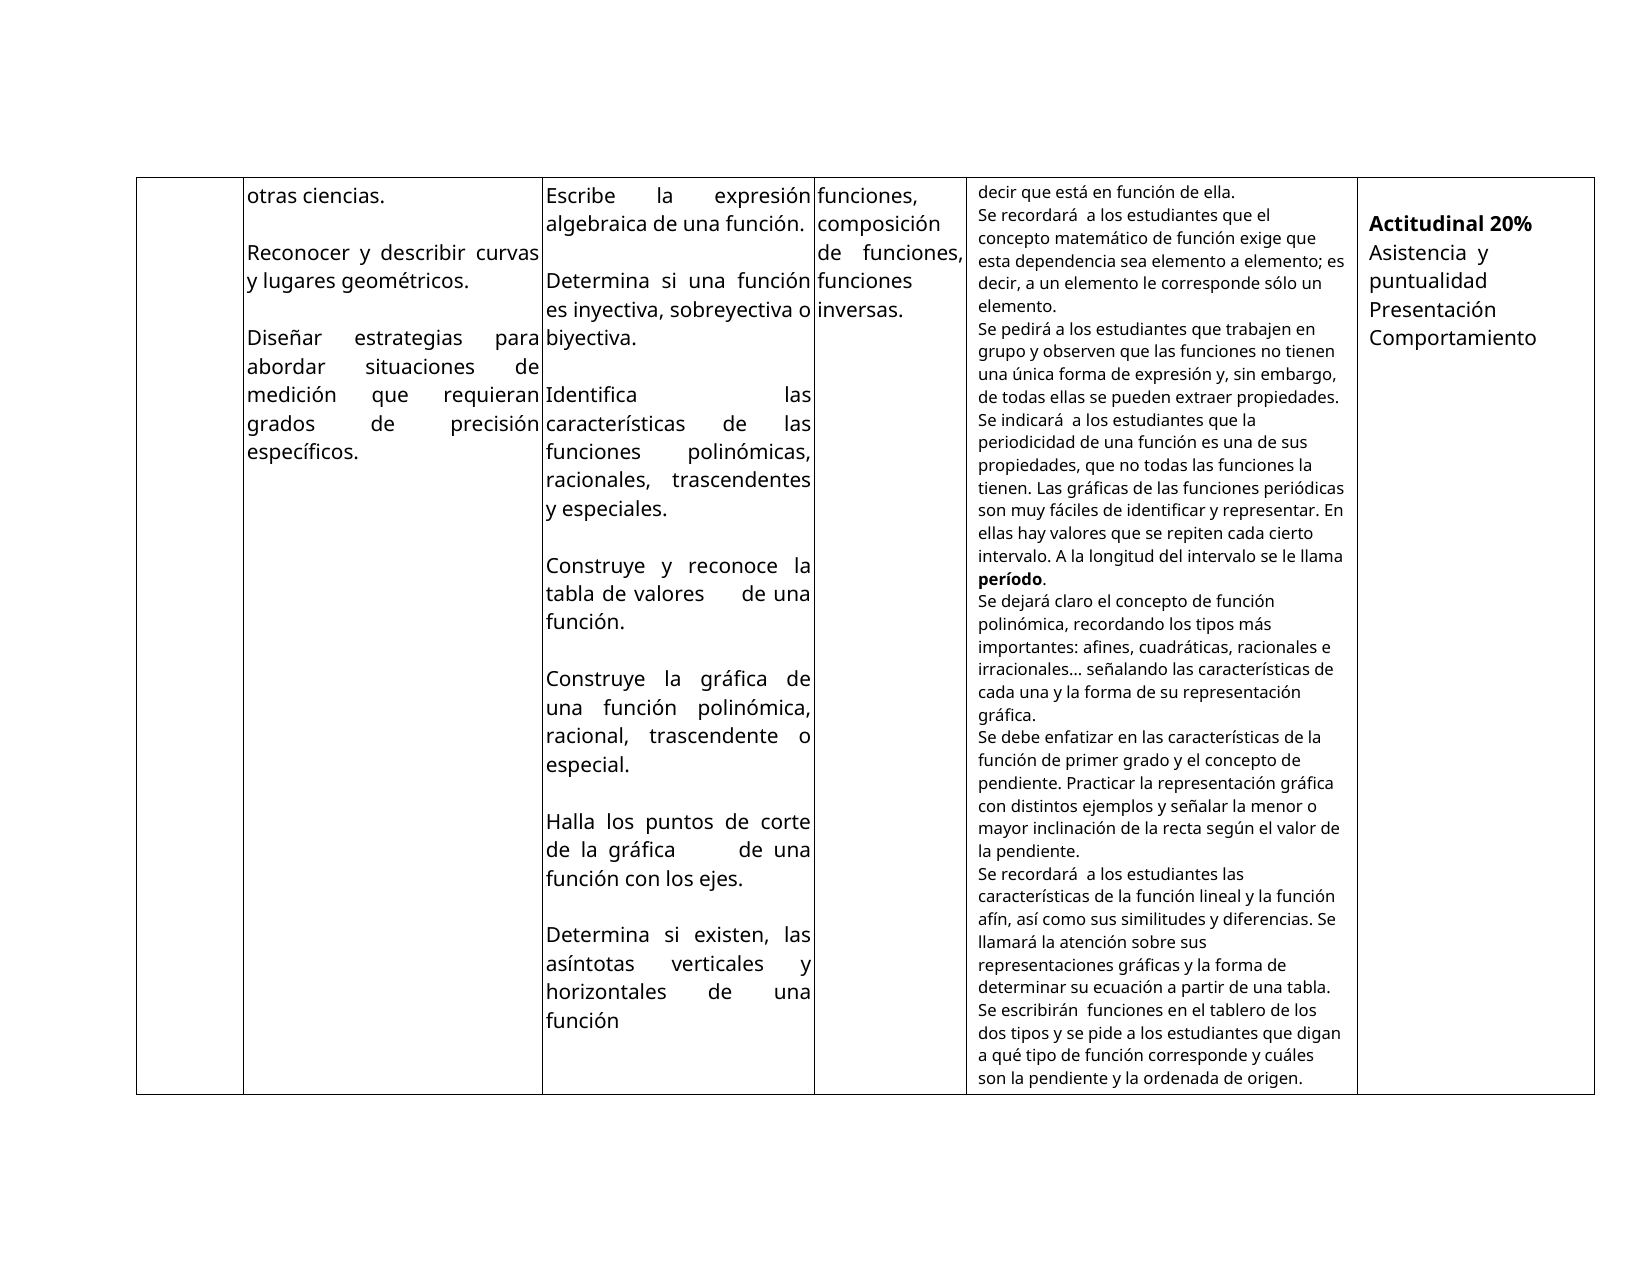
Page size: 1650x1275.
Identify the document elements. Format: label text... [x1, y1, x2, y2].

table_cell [967, 178, 1357, 1094]
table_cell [543, 178, 814, 1094]
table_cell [1358, 178, 1594, 1094]
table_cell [244, 178, 542, 1094]
table_cell 2 [137, 178, 243, 1094]
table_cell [815, 178, 966, 1094]
